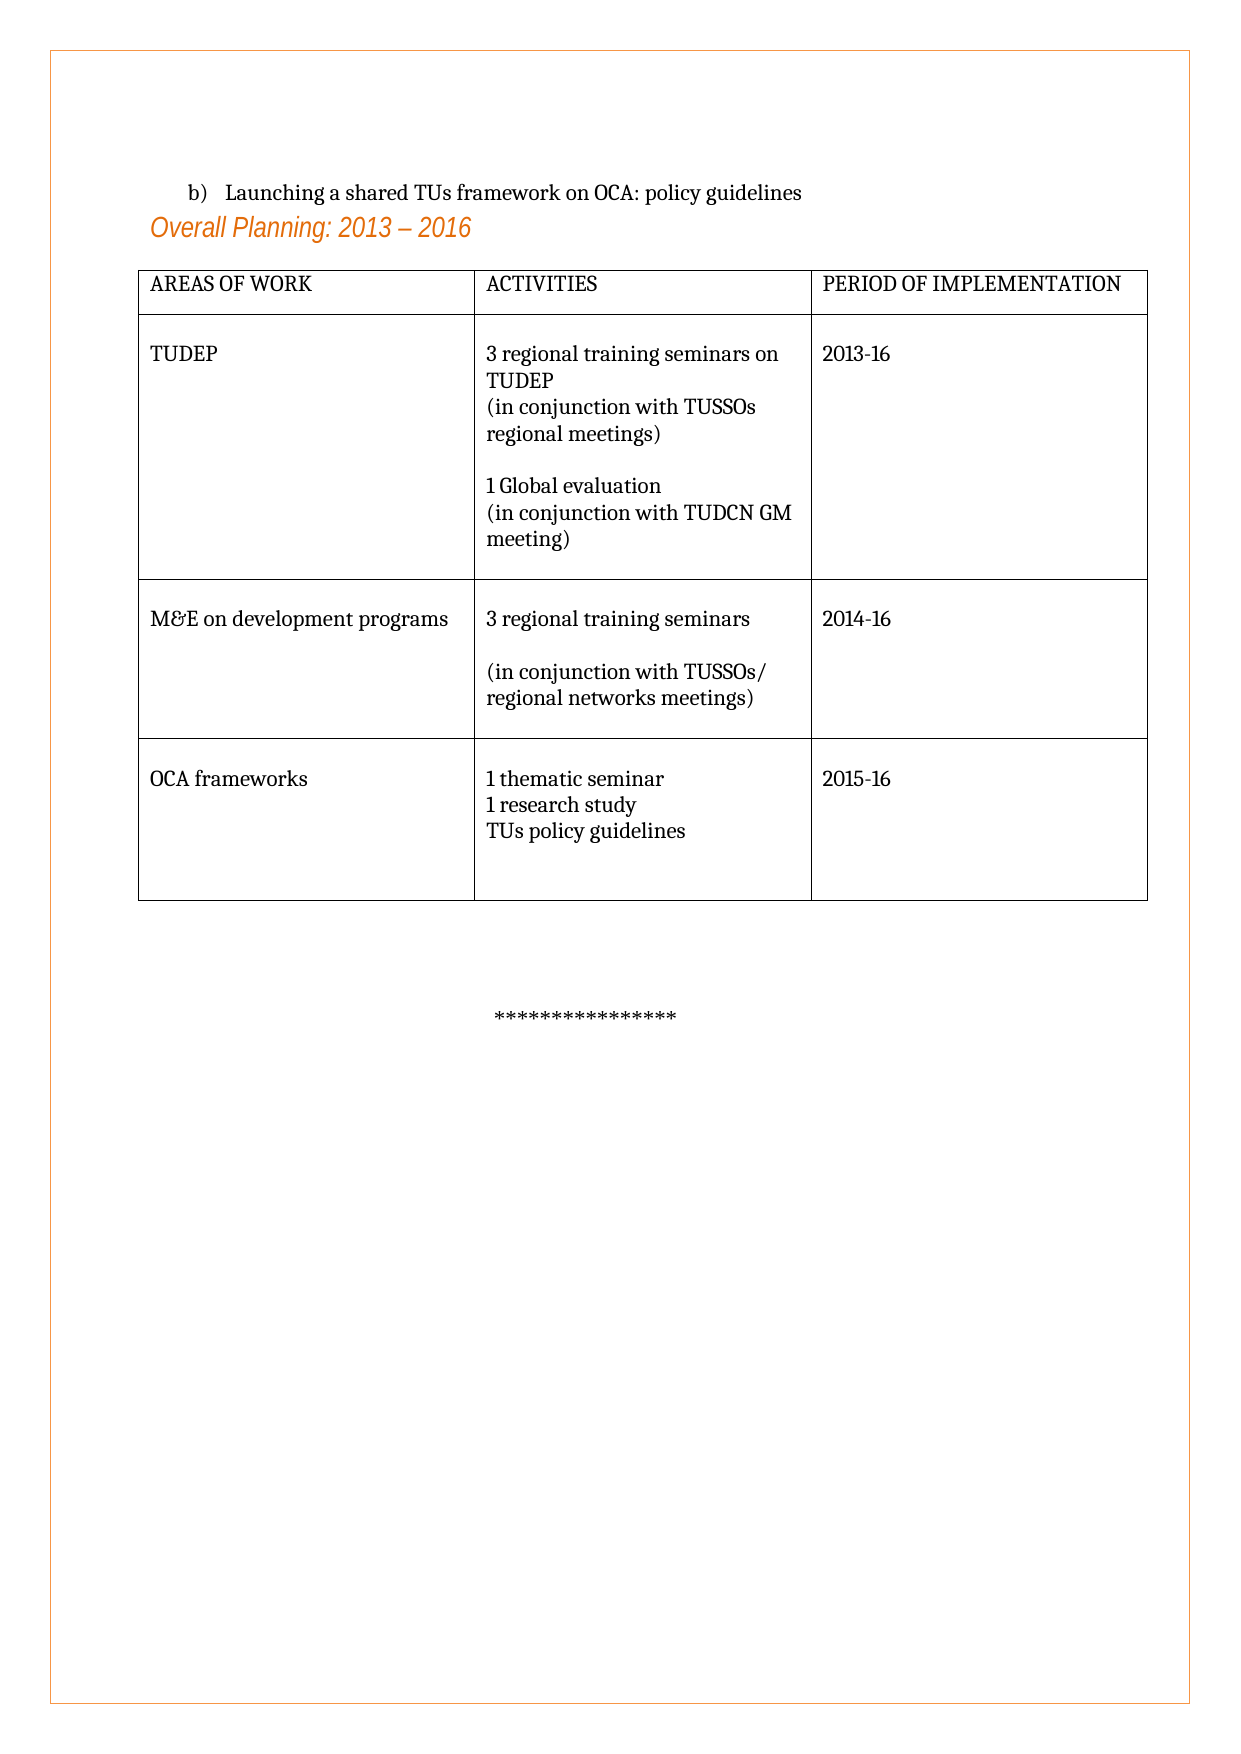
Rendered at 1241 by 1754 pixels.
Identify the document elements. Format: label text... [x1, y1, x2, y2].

table_cell OCA frameworks [139, 739, 474, 900]
table_cell 3 regional training seminars (in conjunction with TUSSOs/ regional networks meetings) [475, 580, 811, 738]
list Launching a shared TUs framework on OCA: policy guidelines [187, 180, 1090, 207]
table_cell 2013-16 [812, 315, 1147, 578]
table_cell TUDEP [139, 315, 474, 578]
table_cell M&E on development programs [139, 580, 474, 738]
table_header ACTIVITIES [475, 271, 811, 314]
table_cell 2014-16 [812, 580, 1147, 738]
table_header AREAS OF WORK [139, 271, 474, 314]
table_cell 3 regional training seminars on TUDEP (in conjunction with TUSSOs regional meetings) 1 Global evaluation (in conjunction with TUDCN GM meeting) [475, 315, 811, 578]
text Overall Planning: 2013 – 2016 [150, 210, 1090, 244]
text **************** [225, 1004, 1090, 1031]
table_cell 2015-16 [812, 739, 1147, 900]
table_header PERIOD OF IMPLEMENTATION [812, 271, 1147, 314]
table_cell 1 thematic seminar 1 research study TUs policy guidelines [475, 739, 811, 900]
